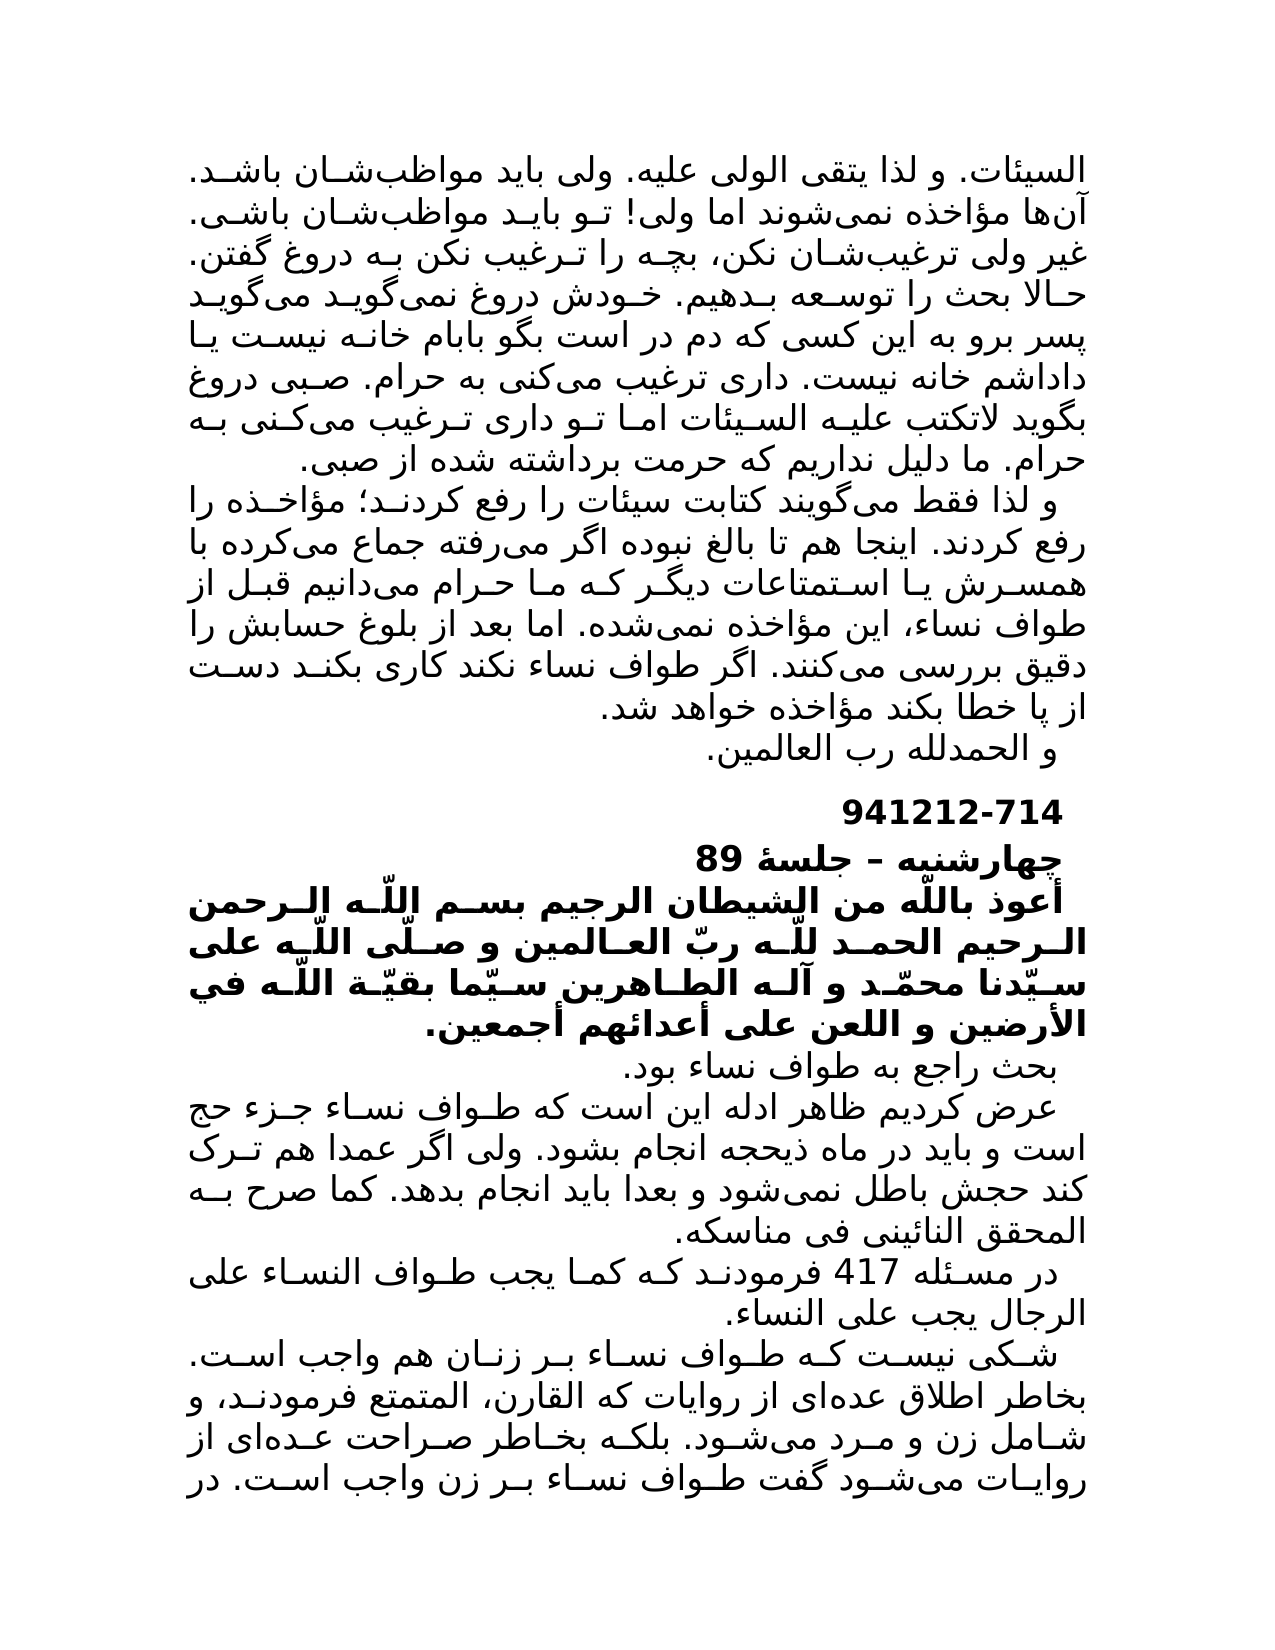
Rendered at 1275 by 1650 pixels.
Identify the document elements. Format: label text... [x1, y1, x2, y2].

text أعوذ باللّه من الشیطان الرجیم بسم اللّه الرحمن الرحیم الحمد للّه ربّ العالمین و صلّی اللّه علی سیّدنا محمّد و آله الطاهرین سیّما بقیّة اللّه في الأرضین و اللعن علی أعدائهم أجمعین. [187, 880, 1087, 1045]
text ‌‌‌‌‌‌چهار‌شنبه – جلسۀ 89 [187, 839, 1087, 880]
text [187, 150, 1087, 480]
text عرض کردیم ظاهر ادله این است که طواف نساء جزء حج است و باید در ماه ذیحجه انجام بشود. ولی اگر عمدا هم ترک کند حجش باطل نمی‌شود و بعدا باید انجام بدهد. کما صرح به المحقق النائینی فی مناسکه. [187, 1086, 1087, 1251]
text و لذا فقط می‌گویند کتابت سیئات را رفع کردند؛ مؤاخذه را رفع کردند. اینجا هم تا بالغ نبوده اگر می‌رفته جماع می‌کرده با همسرش یا استمتاعات دیگر که ما حرام می‌دانیم قبل از طواف نساء، این مؤاخذه نمی‌شده. اما بعد از بلوغ حسابش را دقیق بررسی می‌کنند. اگر طواف نساء نکند کاری بکند دست از پا خطا بکند مؤاخذه خواهد شد. [187, 480, 1087, 727]
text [187, 1334, 1087, 1499]
text بحث راجع به طواف نساء بود. [187, 1045, 1087, 1086]
subtitle 941212-714 [187, 794, 1087, 833]
text در مسئله 417 فرمودند که کما یجب طواف النساء علی الرجال یجب علی النساء. [187, 1251, 1087, 1334]
text و الحمدلله رب العالمین. [187, 727, 1087, 769]
